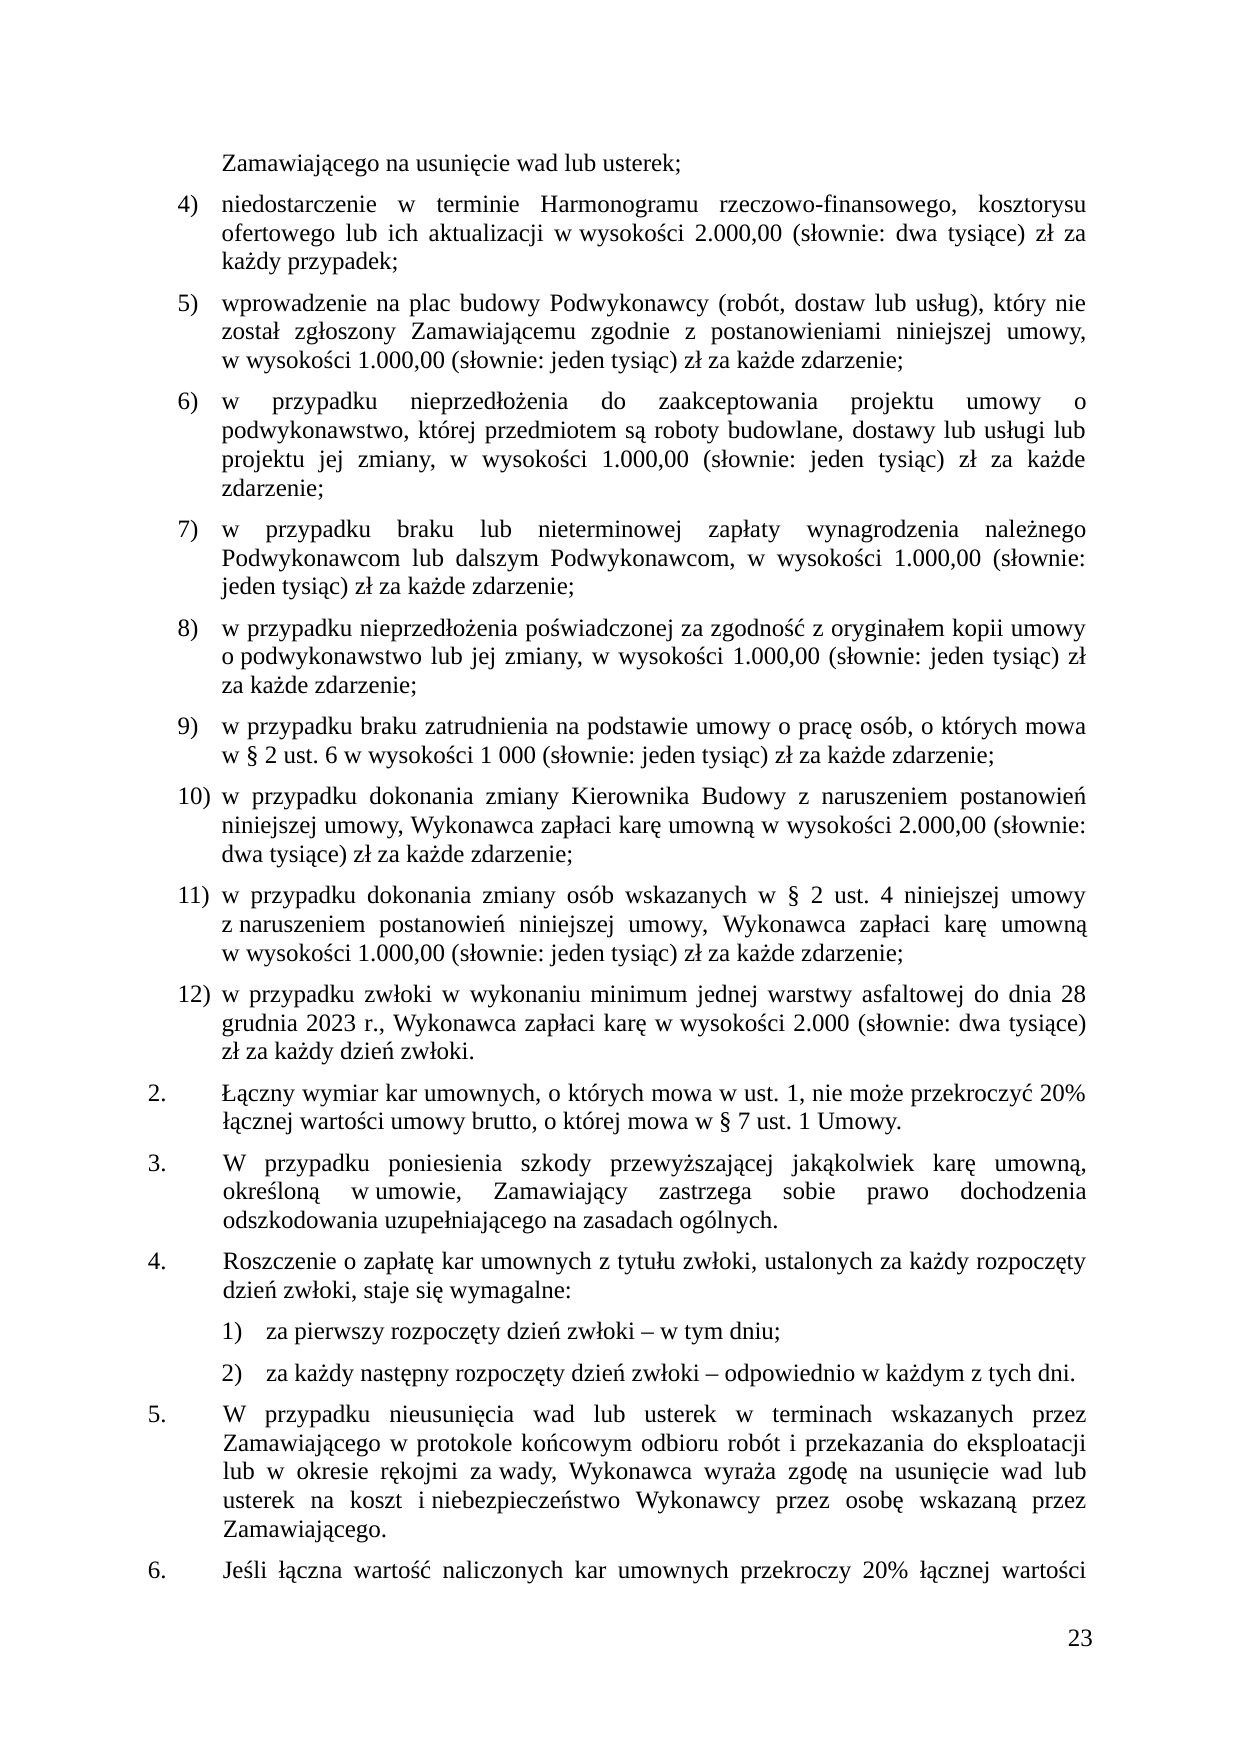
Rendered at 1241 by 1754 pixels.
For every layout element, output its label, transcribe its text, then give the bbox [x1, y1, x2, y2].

list w przypadku braku lub nieterminowej zapłaty wynagrodzenia należnego Podwykonawcom lub dalszym Podwykonawcom, w wysokości 1.000,00 (słownie: jeden tysiąc) zł za każde zdarzenie; [177, 514, 1087, 600]
list w przypadku nieprzedłożenia poświadczonej za zgodność z oryginałem kopii umowy o podwykonawstwo lub jej zmiany, w wysokości 1.000,00 (słownie: jeden tysiąc) zł za każde zdarzenie; [177, 613, 1087, 699]
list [148, 1555, 1087, 1584]
list w przypadku nieprzedłożenia do zaakceptowania projektu umowy o podwykonawstwo, której przedmiotem są roboty budowlane, dostawy lub usługi lub projektu jej zmiany, w wysokości 1.000,00 (słownie: jeden tysiąc) zł za każde zdarzenie; [177, 386, 1087, 501]
list wprowadzenie na plac budowy Podwykonawcy (robót, dostaw lub usług), który nie został zgłoszony Zamawiającemu zgodnie z postanowieniami niniejszej umowy, w wysokości 1.000,00 (słownie: jeden tysiąc) zł za każde zdarzenie; [177, 288, 1087, 374]
list Roszczenie o zapłatę kar umownych z tytułu zwłoki, ustalonych za każdy rozpoczęty dzień zwłoki, staje się wymagalne: [148, 1246, 1087, 1304]
list W przypadku poniesienia szkody przewyższającej jakąkolwiek karę umowną, określoną w umowie, Zamawiający zastrzega sobie prawo dochodzenia odszkodowania uzupełniającego na zasadach ogólnych. [148, 1148, 1087, 1234]
list niedostarczenie w terminie Harmonogramu rzeczowo-finansowego, kosztorysu ofertowego lub ich aktualizacji w wysokości 2.000,00 (słownie: dwa tysiące) zł za każdy przypadek; [177, 189, 1087, 275]
list w przypadku braku zatrudnienia na podstawie umowy o pracę osób, o których mowa w § 2 ust. 6 w wysokości 1 000 (słownie: jeden tysiąc) zł za każde zdarzenie; [177, 711, 1087, 769]
list za każdy następny rozpoczęty dzień zwłoki – odpowiednio w każdym z tych dni. [221, 1358, 1087, 1386]
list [177, 148, 1087, 176]
list za pierwszy rozpoczęty dzień zwłoki – w tym dniu; [221, 1316, 1087, 1345]
list w przypadku zwłoki w wykonaniu minimum jednej warstwy asfaltowej do dnia 28 grudnia 2023 r., Wykonawca zapłaci karę w wysokości 2.000 (słownie: dwa tysiące) zł za każdy dzień zwłoki. [177, 979, 1087, 1065]
list w przypadku dokonania zmiany Kierownika Budowy z naruszeniem postanowień niniejszej umowy, Wykonawca zapłaci karę umowną w wysokości 2.000,00 (słownie: dwa tysiące) zł za każde zdarzenie; [177, 781, 1087, 868]
list w przypadku dokonania zmiany osób wskazanych w § 2 ust. 4 niniejszej umowy z naruszeniem postanowień niniejszej umowy, Wykonawca zapłaci karę umowną w wysokości 1.000,00 (słownie: jeden tysiąc) zł za każde zdarzenie; [177, 880, 1087, 966]
list W przypadku nieusunięcia wad lub usterek w terminach wskazanych przez Zamawiającego w protokole końcowym odbioru robót i przekazania do eksploatacji lub w okresie rękojmi za wady, Wykonawca wyraża zgodę na usunięcie wad lub usterek na koszt i niebezpieczeństwo Wykonawcy przez osobę wskazaną przez Zamawiającego. [148, 1399, 1087, 1543]
list Łączny wymiar kar umownych, o których mowa w ust. 1, nie może przekroczyć 20% łącznej wartości umowy brutto, o której mowa w § 7 ust. 1 Umowy. [148, 1078, 1087, 1135]
